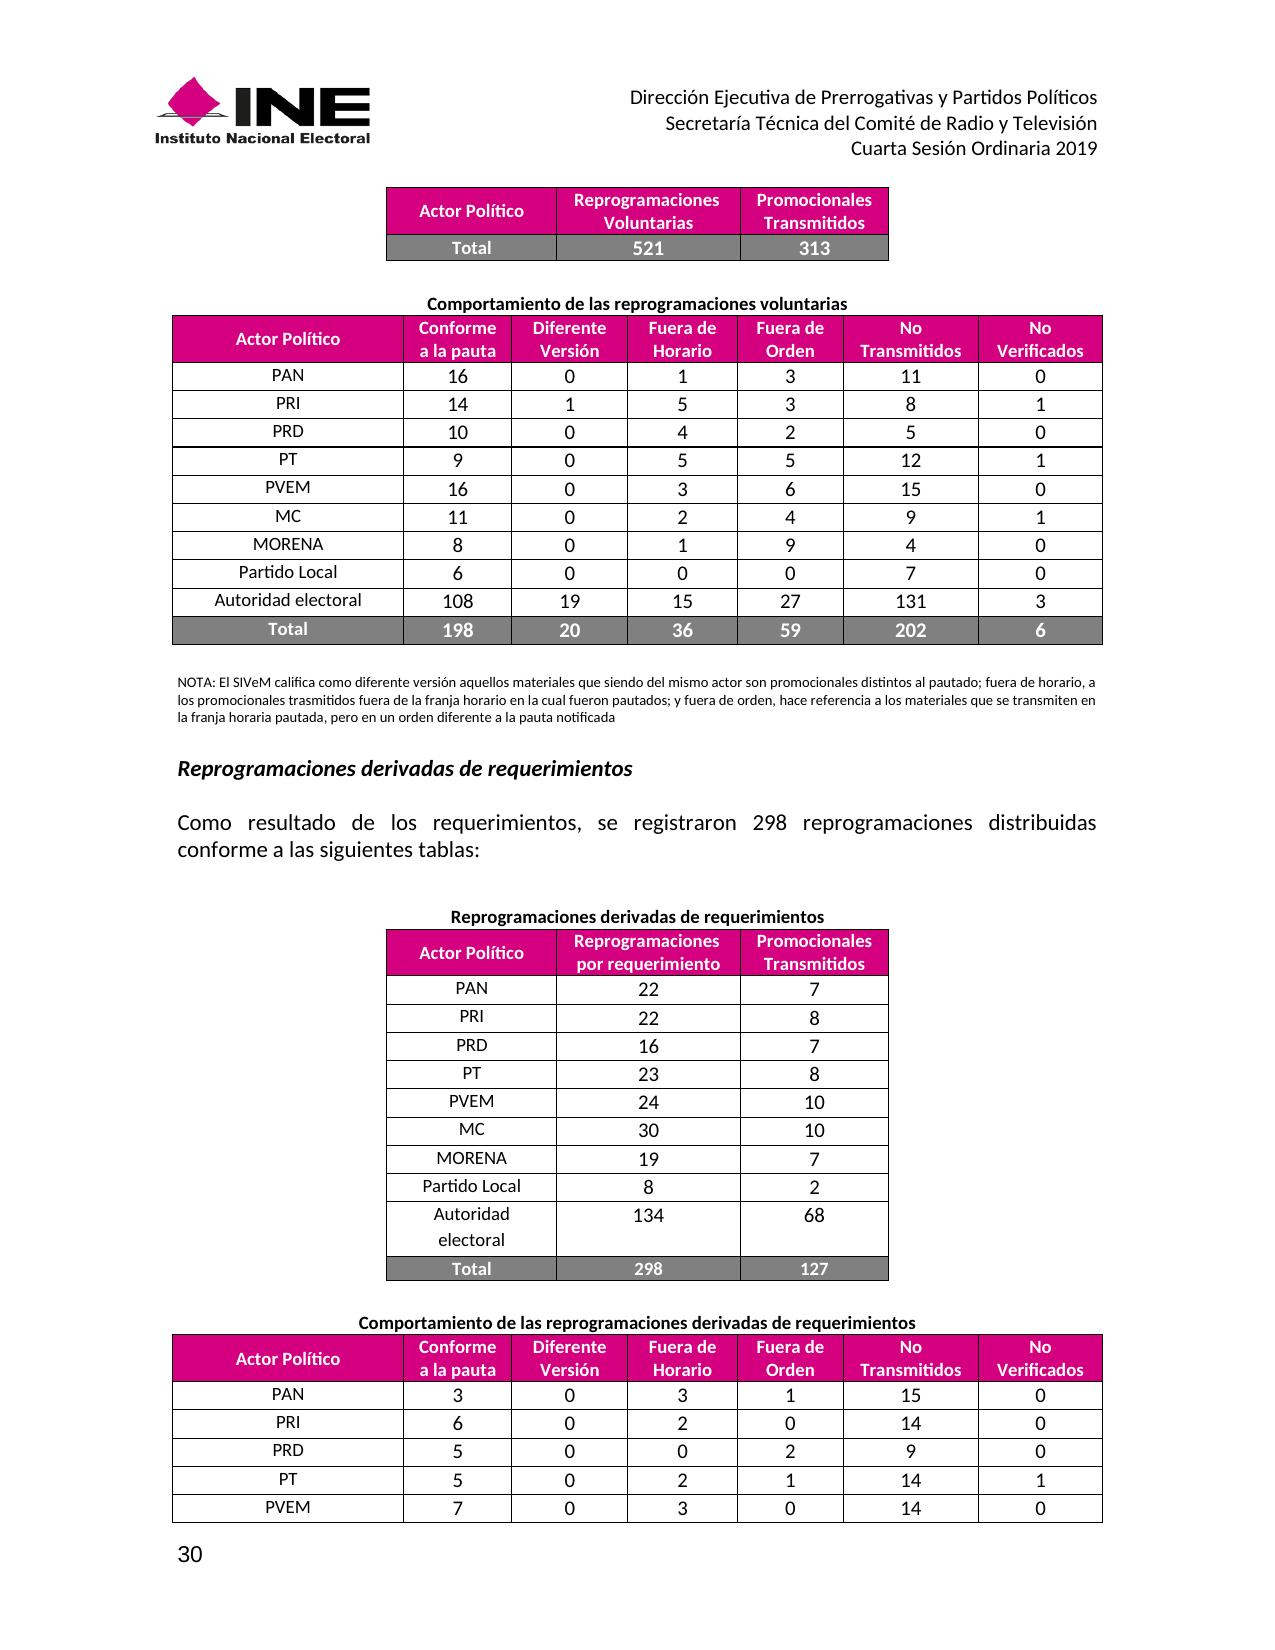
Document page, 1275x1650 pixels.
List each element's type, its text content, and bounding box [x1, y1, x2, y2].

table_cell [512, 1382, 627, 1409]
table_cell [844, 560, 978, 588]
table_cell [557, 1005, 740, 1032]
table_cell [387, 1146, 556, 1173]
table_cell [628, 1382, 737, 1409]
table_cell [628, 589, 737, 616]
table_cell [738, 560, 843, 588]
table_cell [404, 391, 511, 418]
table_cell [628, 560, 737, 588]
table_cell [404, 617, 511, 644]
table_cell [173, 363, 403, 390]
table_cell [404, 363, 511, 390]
text Como resultado de los requerimientos, se registraron 298 reprogramaciones distribuidas conforme a las siguientes tablas: [177, 808, 1098, 864]
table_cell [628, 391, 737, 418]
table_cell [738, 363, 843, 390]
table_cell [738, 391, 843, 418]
text Reprogramaciones derivadas de requerimientos [177, 906, 1098, 928]
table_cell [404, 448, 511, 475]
text NOTA: El SIVeM califica como diferente versión aquellos materiales que siendo del mismo actor son promocionales distintos al pautado; fuera de horario, a los promocionales trasmitidos fuera de la franja horario en la cual fueron pautados; y fuera de orden, hace referencia a los materiales que se transmiten en la franja horaria pautada, pero en un orden diferente a la pauta notificada [177, 673, 1098, 727]
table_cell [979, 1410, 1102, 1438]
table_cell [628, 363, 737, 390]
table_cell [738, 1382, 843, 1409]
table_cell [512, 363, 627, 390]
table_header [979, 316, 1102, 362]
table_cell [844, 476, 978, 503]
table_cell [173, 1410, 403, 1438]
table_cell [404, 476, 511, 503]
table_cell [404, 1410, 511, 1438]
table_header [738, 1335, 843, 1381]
picture [153, 73, 370, 147]
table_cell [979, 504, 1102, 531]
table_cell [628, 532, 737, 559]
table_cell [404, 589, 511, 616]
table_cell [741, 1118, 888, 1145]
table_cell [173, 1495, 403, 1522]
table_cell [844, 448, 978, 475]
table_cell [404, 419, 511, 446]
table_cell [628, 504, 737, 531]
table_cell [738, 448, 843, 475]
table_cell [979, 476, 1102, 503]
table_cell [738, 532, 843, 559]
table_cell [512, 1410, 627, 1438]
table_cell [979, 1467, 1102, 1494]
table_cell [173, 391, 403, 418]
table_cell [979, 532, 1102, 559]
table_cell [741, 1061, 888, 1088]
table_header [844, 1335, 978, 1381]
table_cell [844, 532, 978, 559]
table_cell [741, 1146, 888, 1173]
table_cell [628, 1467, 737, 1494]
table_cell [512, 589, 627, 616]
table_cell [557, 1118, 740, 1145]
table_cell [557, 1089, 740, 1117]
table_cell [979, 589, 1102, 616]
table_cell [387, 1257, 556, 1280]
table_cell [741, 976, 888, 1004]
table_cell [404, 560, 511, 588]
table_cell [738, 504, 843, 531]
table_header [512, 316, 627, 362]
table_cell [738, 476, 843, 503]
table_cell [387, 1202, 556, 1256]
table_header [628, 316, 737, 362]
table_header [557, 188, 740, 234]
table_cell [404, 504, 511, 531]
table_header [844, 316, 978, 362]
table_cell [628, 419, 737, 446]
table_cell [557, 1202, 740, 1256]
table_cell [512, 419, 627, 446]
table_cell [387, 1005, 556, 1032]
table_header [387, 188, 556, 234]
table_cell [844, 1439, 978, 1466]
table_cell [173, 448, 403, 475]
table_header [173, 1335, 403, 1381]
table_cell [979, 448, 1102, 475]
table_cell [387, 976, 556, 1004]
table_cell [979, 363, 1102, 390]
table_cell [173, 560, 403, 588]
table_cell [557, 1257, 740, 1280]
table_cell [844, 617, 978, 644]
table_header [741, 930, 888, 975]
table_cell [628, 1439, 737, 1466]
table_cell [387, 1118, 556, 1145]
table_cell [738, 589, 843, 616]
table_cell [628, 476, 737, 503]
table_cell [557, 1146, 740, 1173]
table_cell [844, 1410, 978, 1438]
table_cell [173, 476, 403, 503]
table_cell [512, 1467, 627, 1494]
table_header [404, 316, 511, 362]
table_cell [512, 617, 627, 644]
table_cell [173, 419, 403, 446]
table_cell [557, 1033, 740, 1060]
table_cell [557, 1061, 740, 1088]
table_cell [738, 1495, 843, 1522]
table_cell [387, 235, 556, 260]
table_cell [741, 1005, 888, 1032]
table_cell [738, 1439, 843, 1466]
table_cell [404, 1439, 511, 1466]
text Comportamiento de las reprogramaciones derivadas de requerimientos [177, 1311, 1098, 1334]
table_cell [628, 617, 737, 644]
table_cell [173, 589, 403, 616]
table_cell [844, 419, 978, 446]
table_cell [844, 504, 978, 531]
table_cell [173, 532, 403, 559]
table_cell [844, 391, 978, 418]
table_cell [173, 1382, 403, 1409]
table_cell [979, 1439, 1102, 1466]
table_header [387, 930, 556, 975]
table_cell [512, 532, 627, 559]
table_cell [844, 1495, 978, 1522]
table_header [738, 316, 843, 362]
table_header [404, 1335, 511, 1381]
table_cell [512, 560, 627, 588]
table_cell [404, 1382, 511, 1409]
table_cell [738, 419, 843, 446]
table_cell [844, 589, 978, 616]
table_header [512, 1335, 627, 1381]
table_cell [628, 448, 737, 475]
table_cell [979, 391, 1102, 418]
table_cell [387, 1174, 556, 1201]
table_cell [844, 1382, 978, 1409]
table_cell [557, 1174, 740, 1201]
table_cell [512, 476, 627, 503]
text Reprogramaciones derivadas de requerimientos [177, 754, 1098, 783]
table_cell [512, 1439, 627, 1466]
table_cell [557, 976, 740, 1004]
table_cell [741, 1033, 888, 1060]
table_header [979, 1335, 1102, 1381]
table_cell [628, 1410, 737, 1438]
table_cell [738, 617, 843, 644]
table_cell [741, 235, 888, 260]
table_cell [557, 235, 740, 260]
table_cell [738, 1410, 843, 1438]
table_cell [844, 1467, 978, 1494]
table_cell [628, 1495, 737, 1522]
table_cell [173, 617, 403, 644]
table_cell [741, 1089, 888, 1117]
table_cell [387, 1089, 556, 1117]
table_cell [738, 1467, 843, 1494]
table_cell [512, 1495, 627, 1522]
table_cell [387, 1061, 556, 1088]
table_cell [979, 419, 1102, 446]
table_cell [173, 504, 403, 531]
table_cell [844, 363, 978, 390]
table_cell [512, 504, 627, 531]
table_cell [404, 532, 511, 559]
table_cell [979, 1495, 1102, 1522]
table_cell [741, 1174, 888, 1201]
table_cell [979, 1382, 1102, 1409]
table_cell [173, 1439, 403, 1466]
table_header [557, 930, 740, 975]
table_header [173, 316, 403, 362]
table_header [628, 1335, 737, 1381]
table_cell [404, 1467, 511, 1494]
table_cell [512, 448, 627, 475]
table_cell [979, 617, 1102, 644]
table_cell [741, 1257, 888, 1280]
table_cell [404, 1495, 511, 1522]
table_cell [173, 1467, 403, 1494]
text Comportamiento de las reprogramaciones voluntarias [177, 292, 1098, 315]
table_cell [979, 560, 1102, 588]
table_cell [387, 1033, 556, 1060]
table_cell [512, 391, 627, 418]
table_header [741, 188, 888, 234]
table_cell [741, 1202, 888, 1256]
